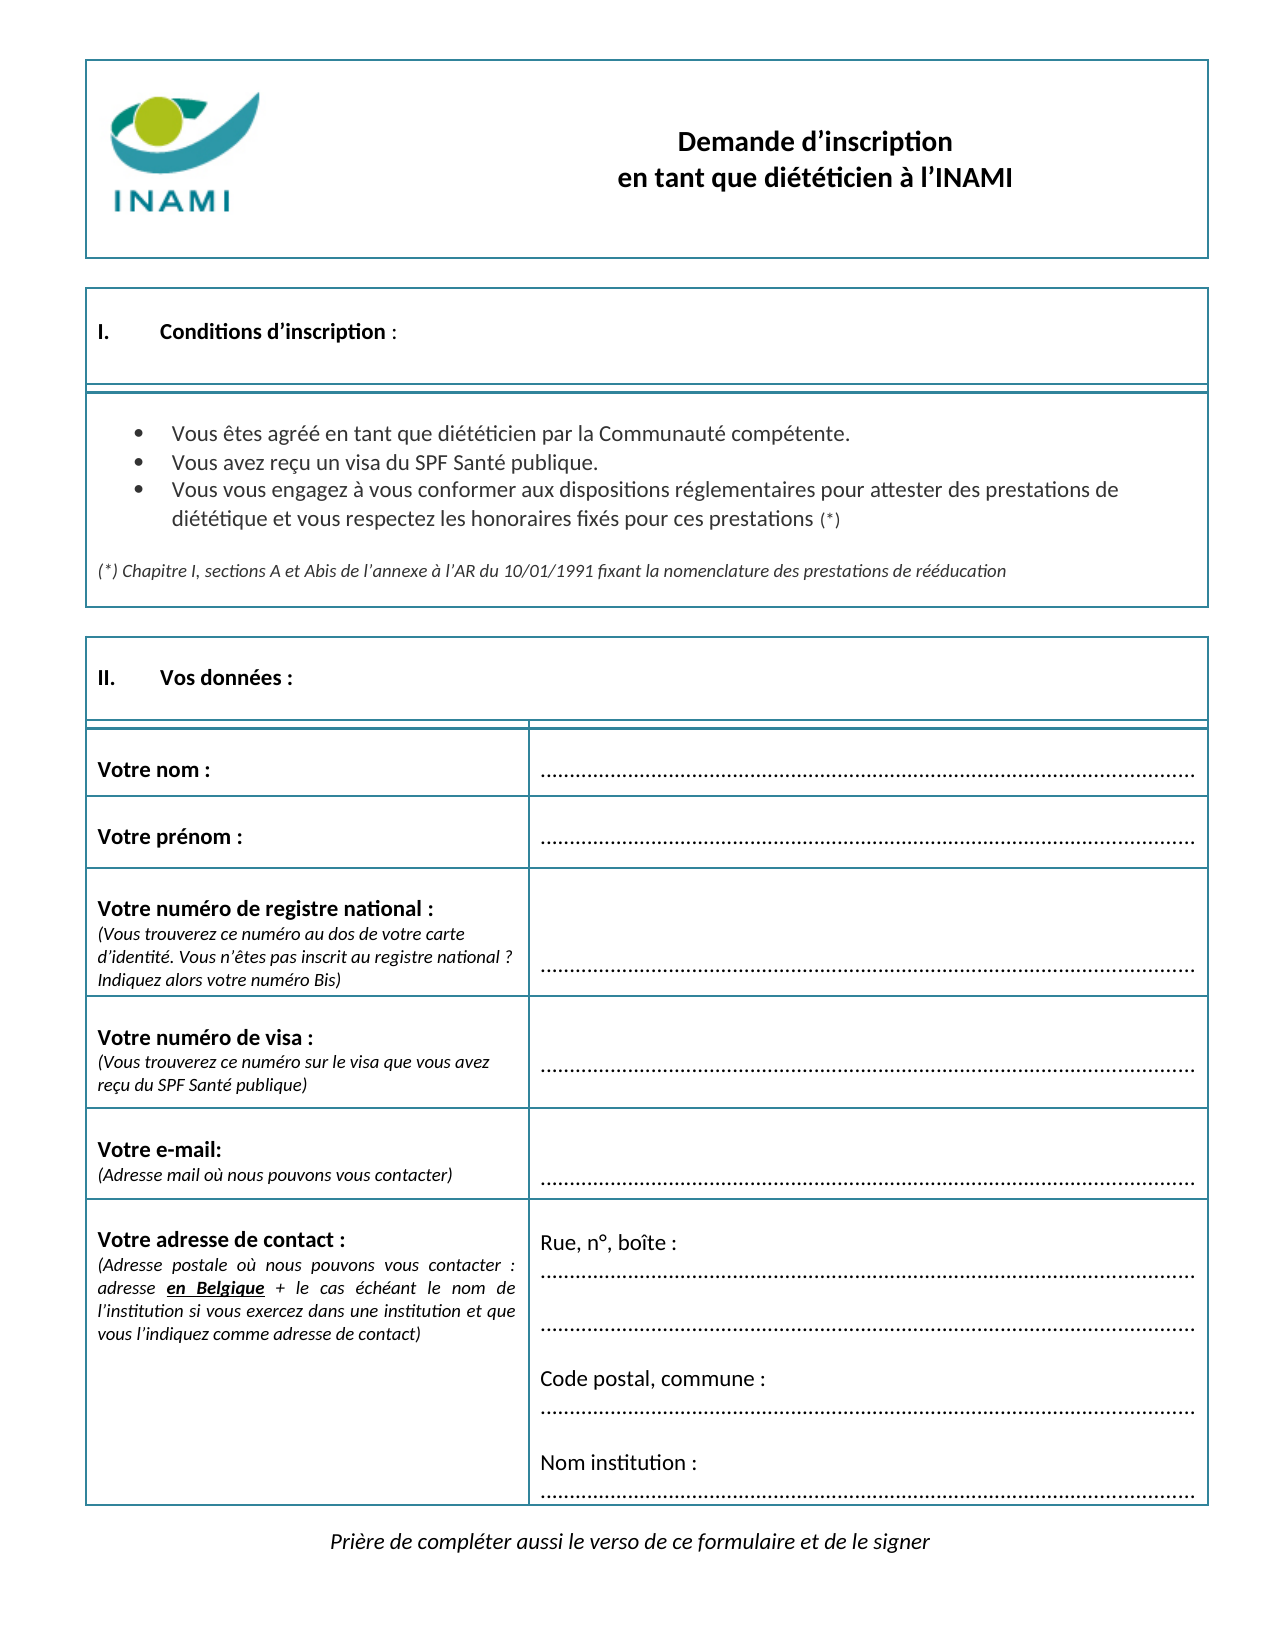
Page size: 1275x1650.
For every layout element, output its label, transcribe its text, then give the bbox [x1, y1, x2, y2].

table_cell [530, 721, 1207, 727]
text Prière de compléter aussi le verso de ce formulaire et de le signer [103, 1527, 1159, 1555]
table_cell Votre nom : [87, 730, 528, 794]
table_header Vos données : [87, 638, 1207, 719]
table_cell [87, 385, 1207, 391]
table_cell [530, 997, 1207, 1107]
table_header [87, 61, 411, 257]
table_cell Votre prénom : [87, 797, 528, 867]
table_cell [530, 730, 1207, 794]
table_cell [530, 1109, 1207, 1198]
table_cell Rue, n°, boîte : Code postal, commune : Nom institution : [530, 1200, 1207, 1504]
table_cell Votre adresse de contact : (Adresse postale où nous pouvons vous contacter : adresse en Belgique + le cas échéant le nom de l’institution si vous exercez dans une institution et que vous l’indiquez comme adresse de contact) [87, 1200, 528, 1504]
table_cell Votre e-mail: (Adresse mail où nous pouvons vous contacter) [87, 1109, 528, 1198]
table_header Conditions d’inscription : [87, 289, 1207, 383]
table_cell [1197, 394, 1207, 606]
table_header Demande d’inscription en tant que diététicien à l’INAMI [411, 61, 1207, 257]
table_cell [530, 797, 1207, 867]
table_cell Votre numéro de registre national : (Vous trouverez ce numéro au dos de votre carte d’identité. Vous n’êtes pas inscrit au registre national ? Indiquez alors votre numéro Bis) [87, 869, 528, 995]
table_cell [530, 869, 1207, 995]
table_cell Votre numéro de visa : (Vous trouverez ce numéro sur le visa que vous avez reçu du SPF Santé publique) [87, 997, 528, 1107]
